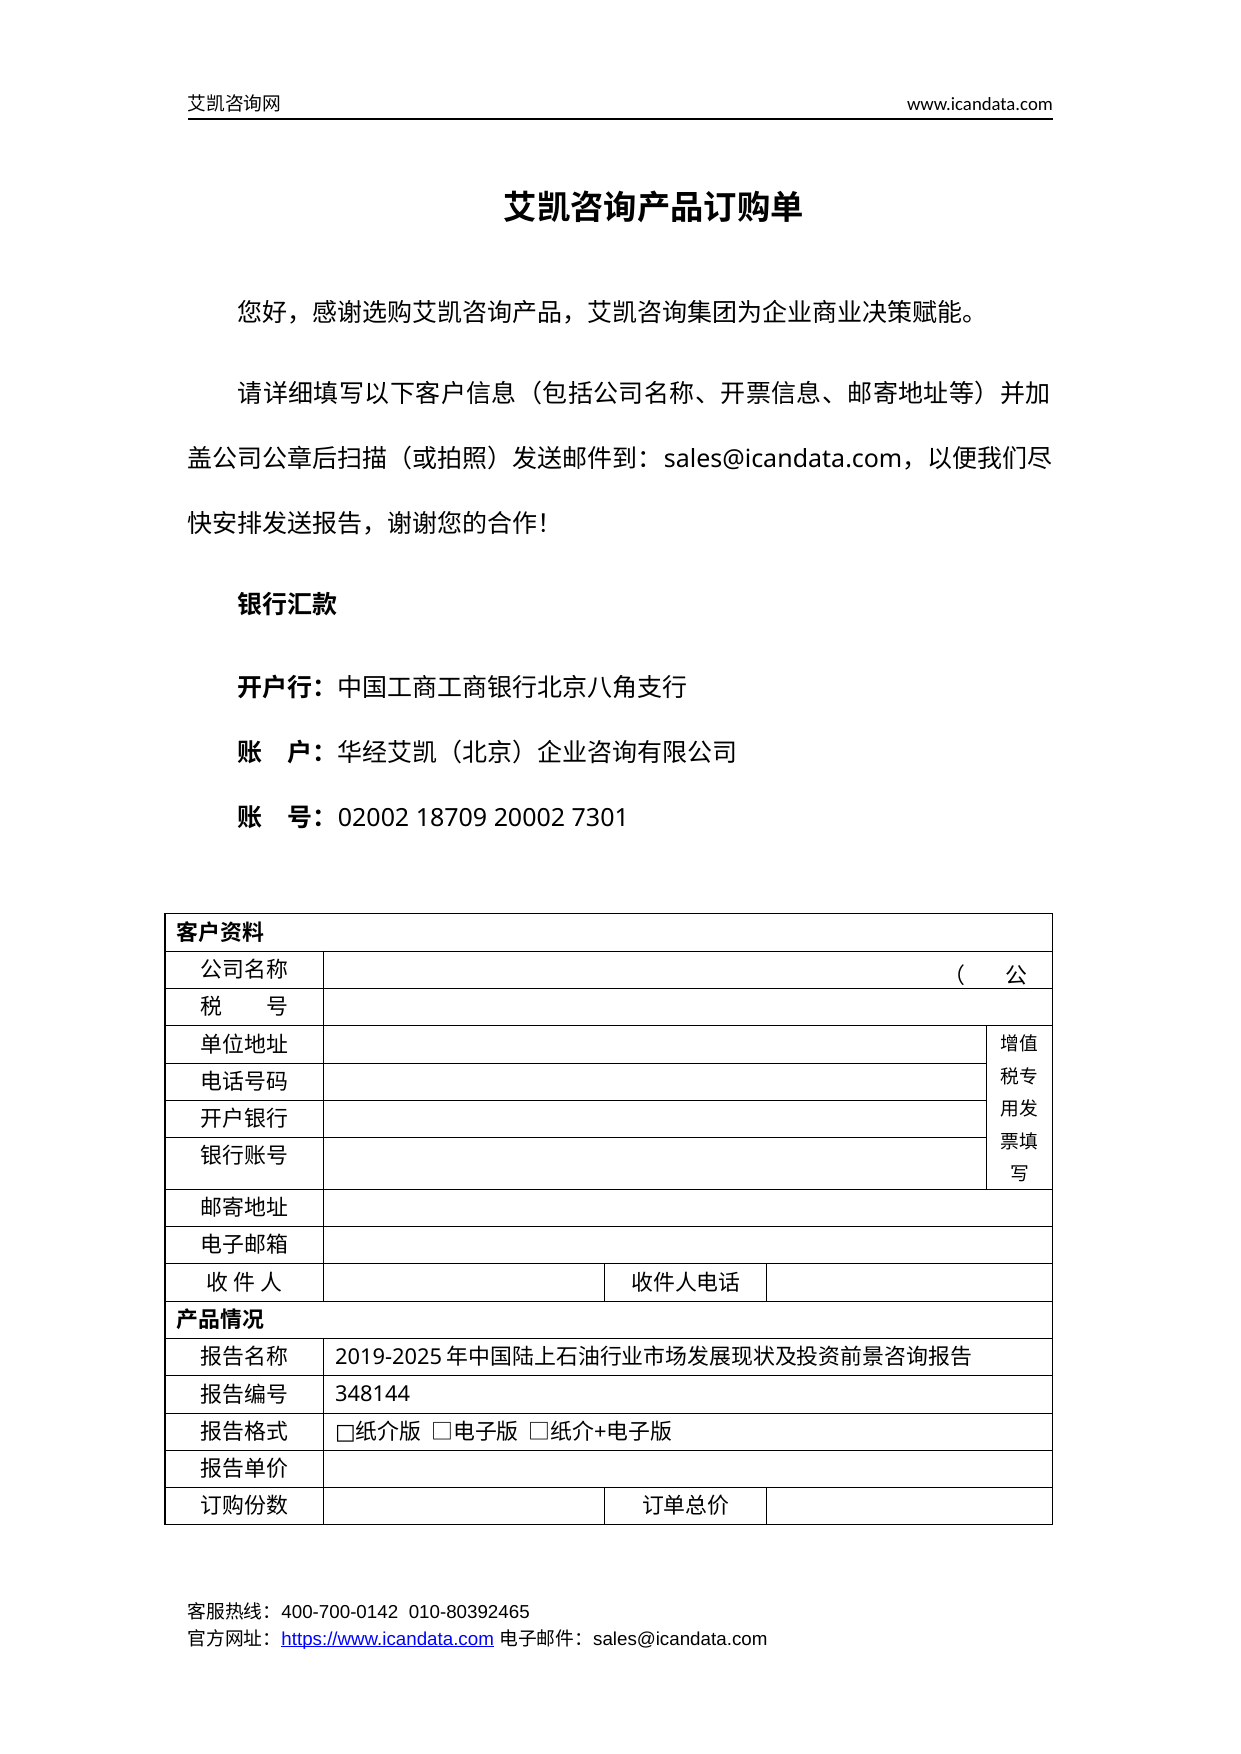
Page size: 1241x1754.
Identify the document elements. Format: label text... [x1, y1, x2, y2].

text 开户行：中国工商工商银行北京八角支行 [187, 653, 1053, 718]
table_cell 产品情况 [166, 1302, 1052, 1338]
table_cell 订单总价 [605, 1488, 766, 1524]
text 您好，感谢选购艾凯咨询产品，艾凯咨询集团为企业商业决策赋能。 [187, 278, 1053, 343]
table_cell [767, 1488, 1052, 1524]
table_cell 报告格式 [166, 1414, 323, 1450]
table_cell [324, 1190, 1052, 1226]
table_cell □纸介版 □电子版 □纸介+电子版 [324, 1414, 1052, 1450]
table_cell 订购份数 [166, 1488, 323, 1524]
table_cell [324, 1026, 986, 1062]
table_cell 税 号 [166, 989, 323, 1025]
table_cell [324, 1064, 986, 1100]
table_cell [767, 1264, 1052, 1301]
table_cell [324, 1227, 1052, 1263]
table_cell 银行账号 [166, 1138, 323, 1189]
text 银行汇款 [187, 570, 1053, 635]
table_cell 报告编号 [166, 1376, 323, 1412]
table_cell 增值税专用发票填写 [987, 1026, 1052, 1189]
text 账 号：02002 18709 20002 7301 [187, 783, 1053, 848]
text 艾凯咨询产品订购单 [187, 172, 1053, 237]
table_cell 收件人电话 [605, 1264, 766, 1301]
table_cell [324, 1101, 986, 1137]
table_cell 报告名称 [166, 1339, 323, 1375]
table_header 客户资料 [166, 914, 1052, 951]
table_cell 报告单价 [166, 1451, 323, 1487]
table_cell 邮寄地址 [166, 1190, 323, 1226]
table_cell [324, 1451, 1052, 1487]
table_cell 收 件 人 [166, 1264, 323, 1301]
table_cell 电子邮箱 [166, 1227, 323, 1263]
text 请详细填写以下客户信息（包括公司名称、开票信息、邮寄地址等）并加盖公司公章后扫描（或拍照）发送邮件到：sales@icandata.com，以便我们尽快安排发送报告，谢谢您的合作！ [187, 359, 1053, 554]
table_cell [324, 989, 1052, 1025]
table_cell 公司名称 [166, 952, 323, 988]
table_cell 开户银行 [166, 1101, 323, 1137]
table_cell [324, 1264, 604, 1301]
table_cell 348144 [324, 1376, 1052, 1412]
table_cell [324, 952, 1052, 988]
table_cell [324, 1488, 604, 1524]
table_cell 2019-2025年中国陆上石油行业市场发展现状及投资前景咨询报告 [324, 1339, 1052, 1375]
table_cell [324, 1138, 986, 1189]
text 账 户：华经艾凯（北京）企业咨询有限公司 [187, 718, 1053, 783]
table_cell 单位地址 [166, 1026, 323, 1062]
table_cell 电话号码 [166, 1064, 323, 1100]
